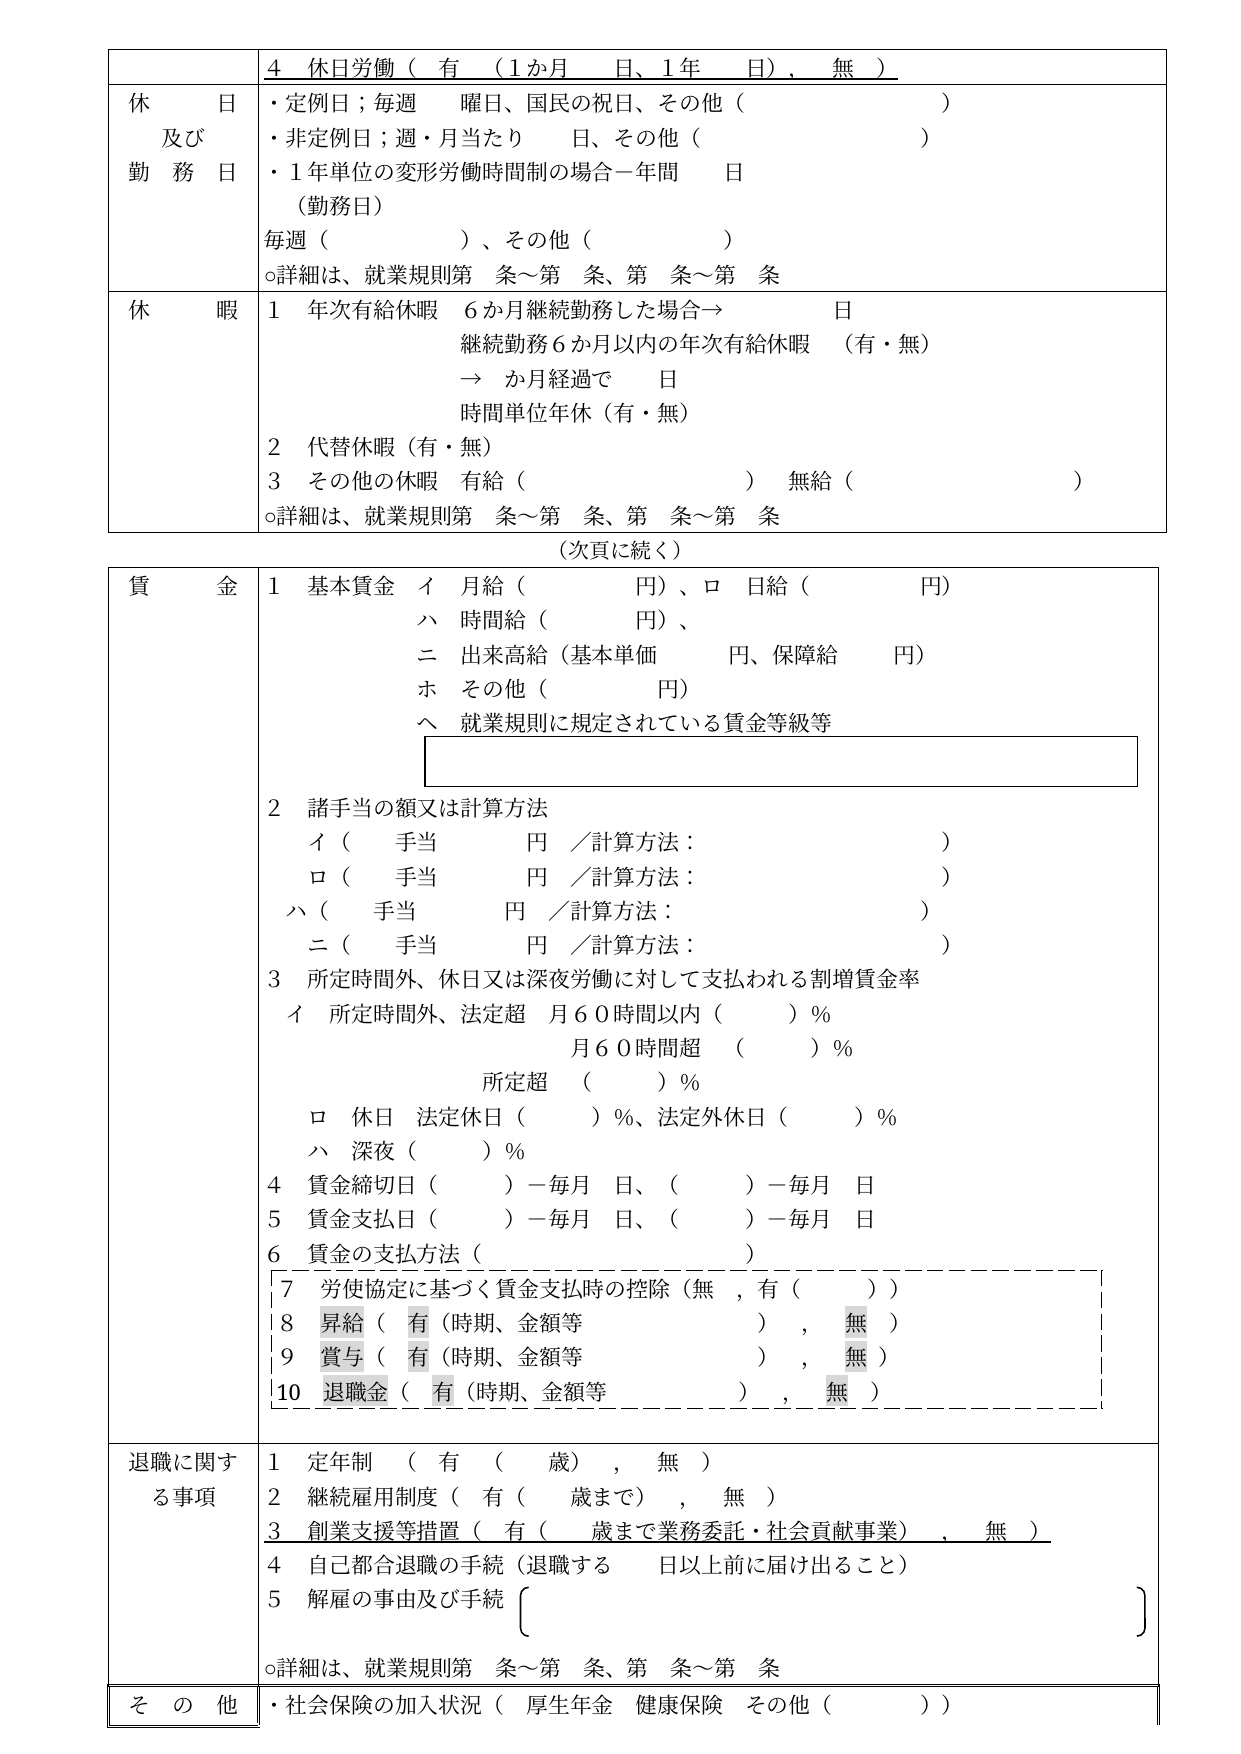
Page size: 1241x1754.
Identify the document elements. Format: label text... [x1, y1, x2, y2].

table_header 賃 金 [109, 568, 258, 1443]
table_cell [1102, 1270, 1158, 1443]
table_cell [259, 1270, 271, 1443]
text （次頁に続く） [177, 533, 1063, 567]
table_cell ２ 諸手当の額又は計算方法 イ（ 手当 円 ／計算方法： ） ロ（ 手当 円 ／計算方法： ） ハ（ 手当 円 ／計算方法： ） ニ（ 手当 円 ／計算方法： ） ３ 所定時間外、休日又は深夜労働に対して支払われる割増賃金率 イ 所定時間外、法定超 月６０時間以内（ ）％ 月６０時間超 （ ）％ 所定超 （ ）％ ロ 休日 法定休日（ ）％、法定外休日（ ）％ ハ 深夜（ ）％ ４ 賃金締切日（ ）－毎月 日、（ ）－毎月 日 ５ 賃金支払日（ ）－毎月 日、（ ）－毎月 日 ６ 賃金の支払方法（ ） [259, 756, 1158, 1270]
table_cell 休 日 及び 勤 務 日 [109, 85, 258, 291]
table_cell ７ 労使協定に基づく賃金支払時の控除（無 ，有（ ）） ８ 昇給（ 有（時期、金額等 ） ， 無 ） ９ 賞与（ 有（時期、金額等 ） ， 無 ） 10 退職金（ 有（時期、金額等 ） ， 無 ） [271, 1270, 1102, 1408]
table_cell ・定例日；毎週 曜日、国民の祝日、その他（ ） ・非定例日；週・月当たり 日、その他（ ） ・１年単位の変形労働時間制の場合－年間 日 （勤務日） 毎週（ ）、その他（ ） ○詳細は、就業規則第 条～第 条、第 条～第 条 [259, 85, 1166, 291]
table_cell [260, 1687, 1157, 1725]
table_cell 退職に関す る事項 [109, 1444, 258, 1684]
table_cell そ の 他 [110, 1687, 258, 1725]
table_cell 休 暇 [109, 292, 258, 532]
table_header １ 基本賃金 イ 月給（ 円）、ロ 日給（ 円） ハ 時間給（ 円）、 ニ 出来高給（基本単価 円、保障給 円） ホ その他（ 円） ヘ 就業規則に規定されている賃金等級等 [259, 568, 1158, 756]
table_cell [109, 50, 258, 84]
table_cell １ 年次有給休暇 ６か月継続勤務した場合→ 日 継続勤務６か月以内の年次有給休暇 （有・無） → か月経過で 日 時間単位年休（有・無） ２ 代替休暇（有・無） ３ その他の休暇 有給（ ） 無給（ ） ○詳細は、就業規則第 条～第 条、第 条～第 条 [259, 292, 1166, 532]
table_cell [259, 50, 1166, 84]
table_cell [271, 1408, 1102, 1443]
table_cell １ 定年制 （ 有 （ 歳） ， 無 ） ２ 継続雇用制度（ 有（ 歳まで） ， 無 ） ３ 創業支援等措置（ 有（ 歳まで業務委託・社会貢献事業） ， 無 ） ４ 自己都合退職の手続（退職する 日以上前に届け出ること） ５ 解雇の事由及び手続 ○詳細は、就業規則第 条～第 条、第 条～第 条 [259, 1444, 1158, 1684]
